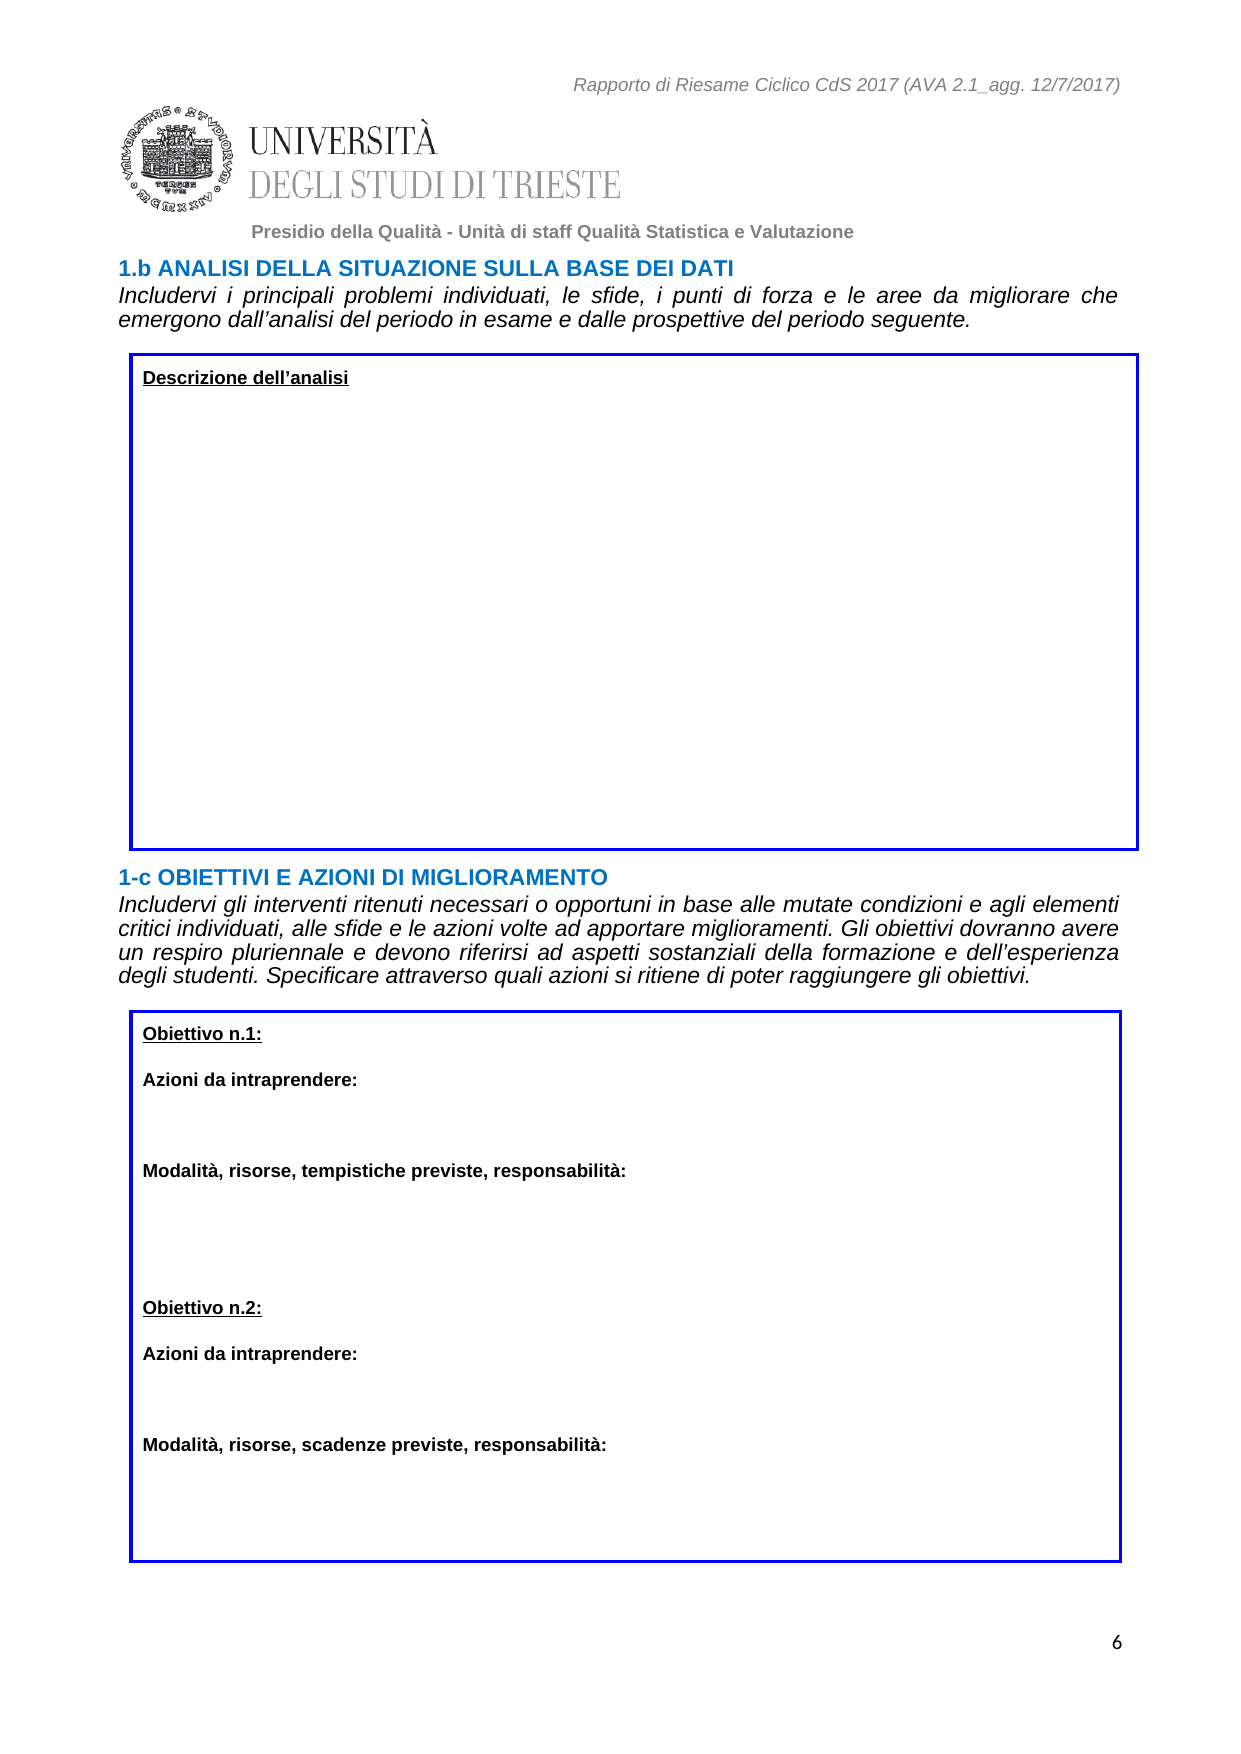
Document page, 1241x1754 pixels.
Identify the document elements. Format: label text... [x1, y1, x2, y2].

text 1.b ANALISI DELLA SITUAZIONE SULLA BASE DEI DATI [118, 254, 1122, 281]
table_header Descrizione dell’analisi [133, 356, 1136, 848]
text Includervi gli interventi ritenuti necessari o opportuni in base alle mutate condizioni e agli elementi critici individuati, alle sfide e le azioni volte ad apportare miglioramenti. Gli obiettivi dovranno avere un respiro pluriennale e devono riferirsi ad aspetti sostanziali della formazione e dell’esperienza degli studenti. Specificare attraverso quali azioni si ritiene di poter raggiungere gli obiettivi. [118, 894, 1122, 989]
table_header Obiettivo n.1: Azioni da intraprendere: Modalità, risorse, tempistiche previste, responsabilità: Obiettivo n.2: Azioni da intraprendere: Modalità, risorse, scadenze previste, responsabilità: [133, 1013, 1119, 1560]
text 1-c OBIETTIVI E AZIONI DI MIGLIORAMENTO [118, 864, 1122, 890]
text Includervi i principali problemi individuati, le sfide, i punti di forza e le aree da migliorare che emergono dall’analisi del periodo in esame e dalle prospettive del periodo seguente. [118, 285, 1122, 332]
